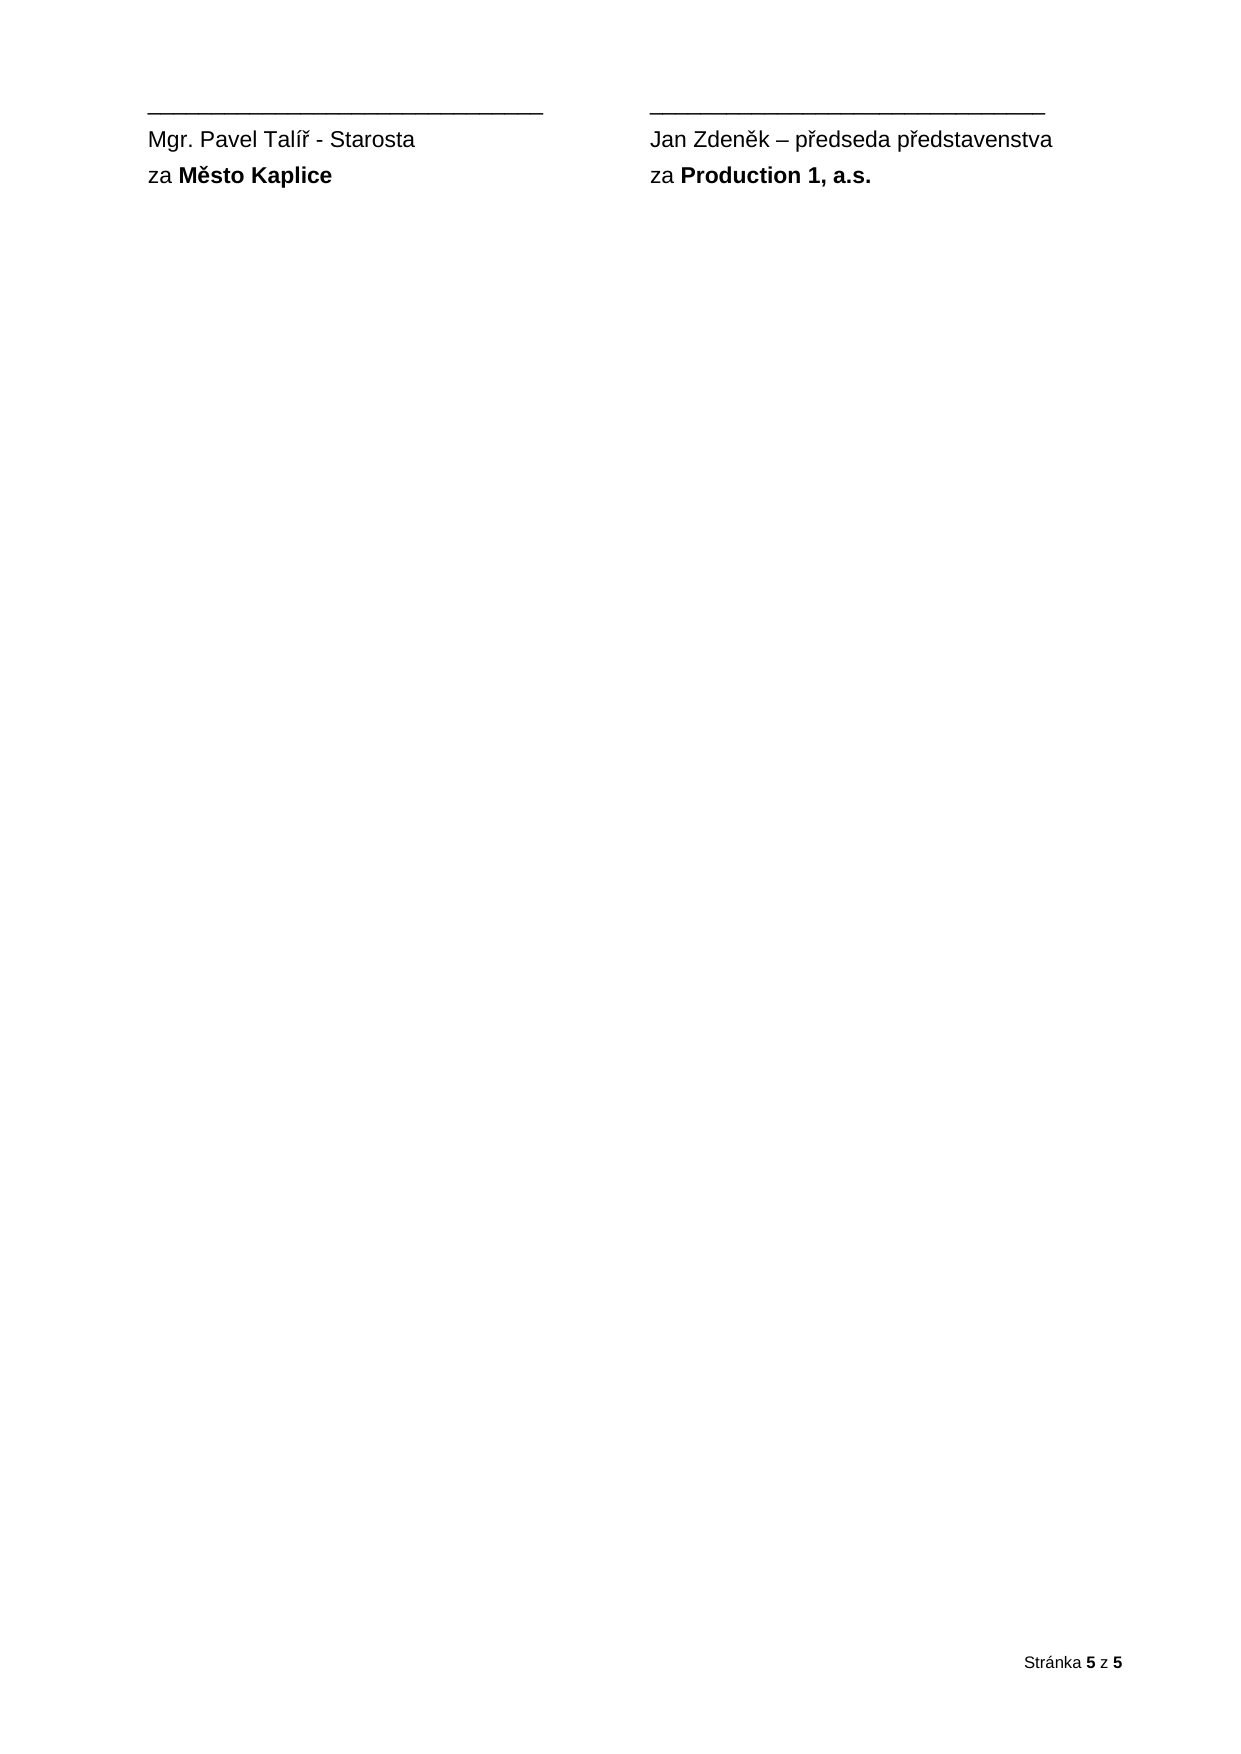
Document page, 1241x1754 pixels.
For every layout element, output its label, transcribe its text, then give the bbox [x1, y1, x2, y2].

text za Město Kaplice za Production 1, a.s. [148, 162, 1122, 189]
text _______________________________ _______________________________ [148, 89, 1122, 115]
text Mgr. Pavel Talíř - Starosta Jan Zdeněk – předseda představenstva [148, 126, 1122, 152]
